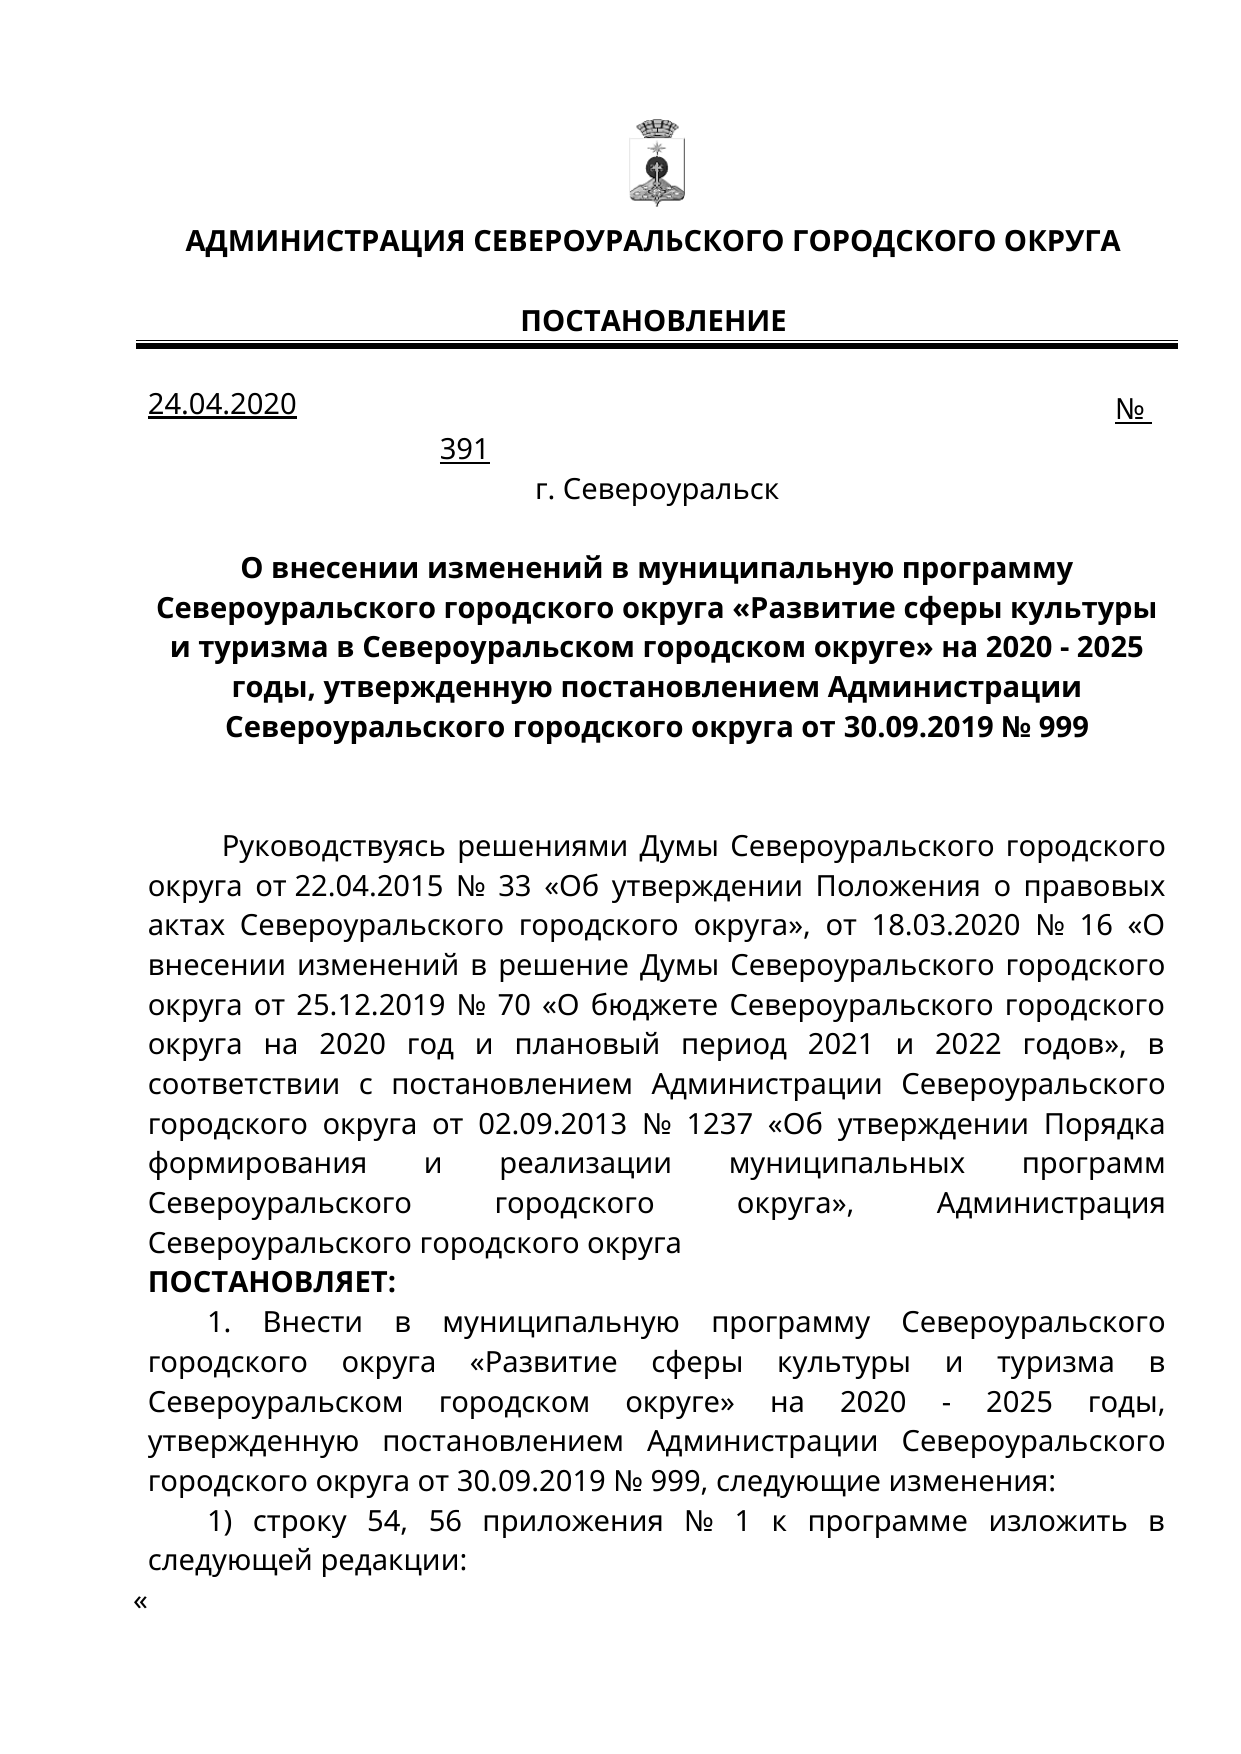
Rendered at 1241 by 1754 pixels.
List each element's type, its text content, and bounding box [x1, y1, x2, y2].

table_cell г. Североуральск [136, 468, 1177, 508]
text Руководствуясь решениями Думы Североуральского городского округа от 22.04.2015 № 33 «Об утверждении Положения о правовых актах Североуральского городского округа», от 18.03.2020 № 16 «О внесении изменений в решение Думы Североуральского городского округа от 25.12.2019 № 70 «О бюджете Североуральского городского округа на 2020 год и плановый период 2021 и 2022 годов», в соответствии с постановлением Администрации Североуральского городского округа от 02.09.2013 № 1237 «Об утверждении Порядка формирования и реализации муниципальных программ Североуральского городского округа», Администрация Североуральского городского округа [148, 825, 1166, 1262]
table_cell 24.04.2020 [136, 349, 428, 468]
table_cell № 391 [428, 340, 1181, 468]
text ПОСТАНОВЛЯЕТ: [148, 1262, 1166, 1301]
table_header [136, 118, 1177, 221]
text 1. Внести в муниципальную программу Североуральского городского округа «Развитие сферы культуры и туризма в Североуральском городском округе» на 2020 - 2025 годы, утвержденную постановлением Администрации Североуральского городского округа от 30.09.2019 № 999, следующие изменения: [148, 1301, 1166, 1500]
text « [133, 1579, 1166, 1619]
text 1) строку 54, 56 приложения № 1 к программе изложить в следующей редакции: [148, 1500, 1166, 1579]
text О внесении изменений в муниципальную программу [148, 547, 1166, 587]
table_cell АДМИНИСТРАЦИЯ СЕВЕРОУРАЛЬСКОГО ГОРОДСКОГО ОКРУГА ПОСТАНОВЛЕНИЕ [136, 221, 1177, 339]
text Североуральского городского округа «Развитие сферы культуры и туризма в Североуральском городском округе» на 2020 - 2025 годы, утвержденную постановлением Администрации Североуральского городского округа от 30.09.2019 № 999 [148, 587, 1166, 746]
